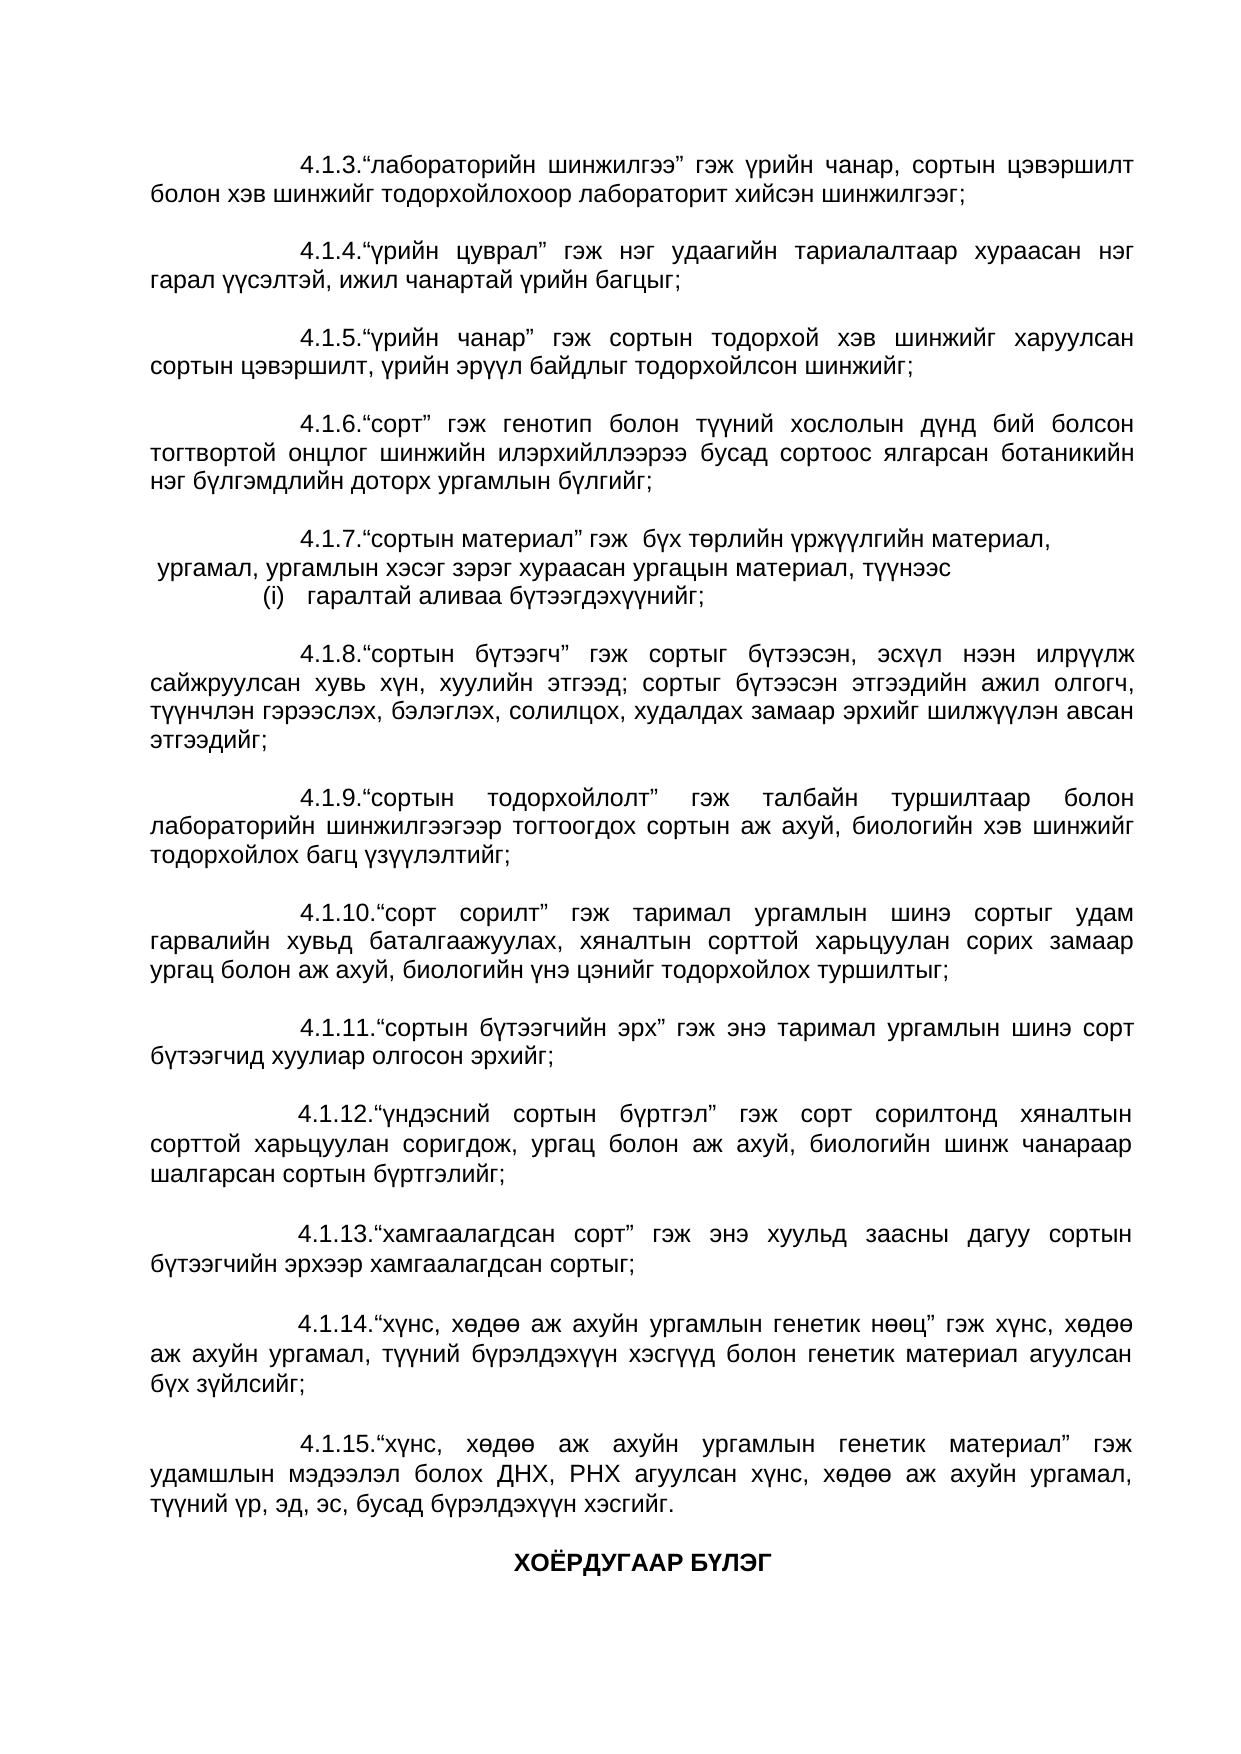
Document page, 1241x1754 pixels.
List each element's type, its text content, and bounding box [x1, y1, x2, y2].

text ХОЁРДУГААР БҮЛЭГ [150, 1547, 1135, 1576]
text 4.1.6.“сорт” гэж генотип болон түүний хослолын дүнд бий болсон тогтвортой онцлог шинжийн илэрхийллээрээ бусад сортоос ялгарсан ботаникийн нэг бүлгэмдлийн доторх ургамлын бүлгийг; [150, 409, 1135, 495]
text 4.1.7.“сортын материал” гэж бүх төрлийн үржүүлгийн материал, [150, 524, 1135, 552]
text 4.1.8.“сортын бүтээгч” гэж сортыг бүтээсэн, эсхүл нээн илрүүлж сайжруулсан хувь хүн, хуулийн этгээд; сортыг бүтээсэн этгээдийн ажил олгогч, түүнчлэн гэрээслэх, бэлэглэх, солилцох, худалдах замаар эрхийг шилжүүлэн авсан этгээдийг; [150, 639, 1135, 754]
text 4.1.3.“лабораторийн шинжилгээ” гэж үрийн чанар, сортын цэвэршилт болон хэв шинжийг тодорхойлохоор лабораторит хийсэн шинжилгээг; [150, 150, 1135, 207]
text 4.1.12.“үндэсний сортын бүртгэл” гэж сорт сорилтонд хяналтын сорттой харьцуулан соригдож, ургац болон аж ахуй, биологийн шинж чанараар шалгарсан сортын бүртгэлийг; [150, 1099, 1133, 1189]
list гаралтай аливаа бүтээгдэхүүнийг; [150, 581, 1135, 610]
text 4.1.13.“хамгаалагдсан сорт” гэж энэ хуульд заасны дагуу сортын бүтээгчийн эрхээр хамгаалагдсан сортыг; [150, 1219, 1133, 1279]
text 4.1.5.“үрийн чанар” гэж сортын тодорхой хэв шинжийг харуулсан сортын цэвэршилт, үрийн эрүүл байдлыг тодорхойлсон шинжийг; [150, 322, 1135, 380]
text 4.1.14.“хүнс, хөдөө аж ахуйн ургамлын генетик нөөц” гэж хүнс, хөдөө аж ахуйн ургамал, түүний бүрэлдэхүүн хэсгүүд болон генетик материал агуулсан бүх зүйлсийг; [150, 1309, 1133, 1399]
text 4.1.4.“үрийн цуврал” гэж нэг удаагийн тариалалтаар хураасан нэг гарал үүсэлтэй, ижил чанартай үрийн багцыг; [150, 236, 1135, 294]
text ургамал, ургамлын хэсэг зэрэг хураасан ургацын материал, түүнээс [150, 552, 1135, 581]
text 4.1.11.“сортын бүтээгчийн эрх” гэж энэ таримал ургамлын шинэ сорт бүтээгчид хуулиар олгосон эрхийг; [150, 1012, 1135, 1070]
text 4.1.10.“сорт сорилт” гэж таримал ургамлын шинэ сортыг удам гарвалийн хувьд баталгаажуулах, хяналтын сорттой харьцуулан сорих замаар ургац болон аж ахуй, биологийн үнэ цэнийг тодорхойлох туршилтыг; [150, 897, 1135, 984]
text 4.1.15.“хүнс, хөдөө аж ахуйн ургамлын генетик материал” гэж удамшлын мэдээлэл болох ДНХ, РНХ агуулсан хүнс, хөдөө аж ахуйн ургамал, түүний үр, эд, эс, бусад бүрэлдэхүүн хэсгийг. [150, 1429, 1133, 1519]
text 4.1.9.“сортын тодорхойлолт” гэж талбайн туршилтаар болон лабораторийн шинжилгээгээр тогтоогдох сортын аж ахуй, биологийн хэв шинжийг тодорхойлох багц үзүүлэлтийг; [150, 782, 1135, 869]
